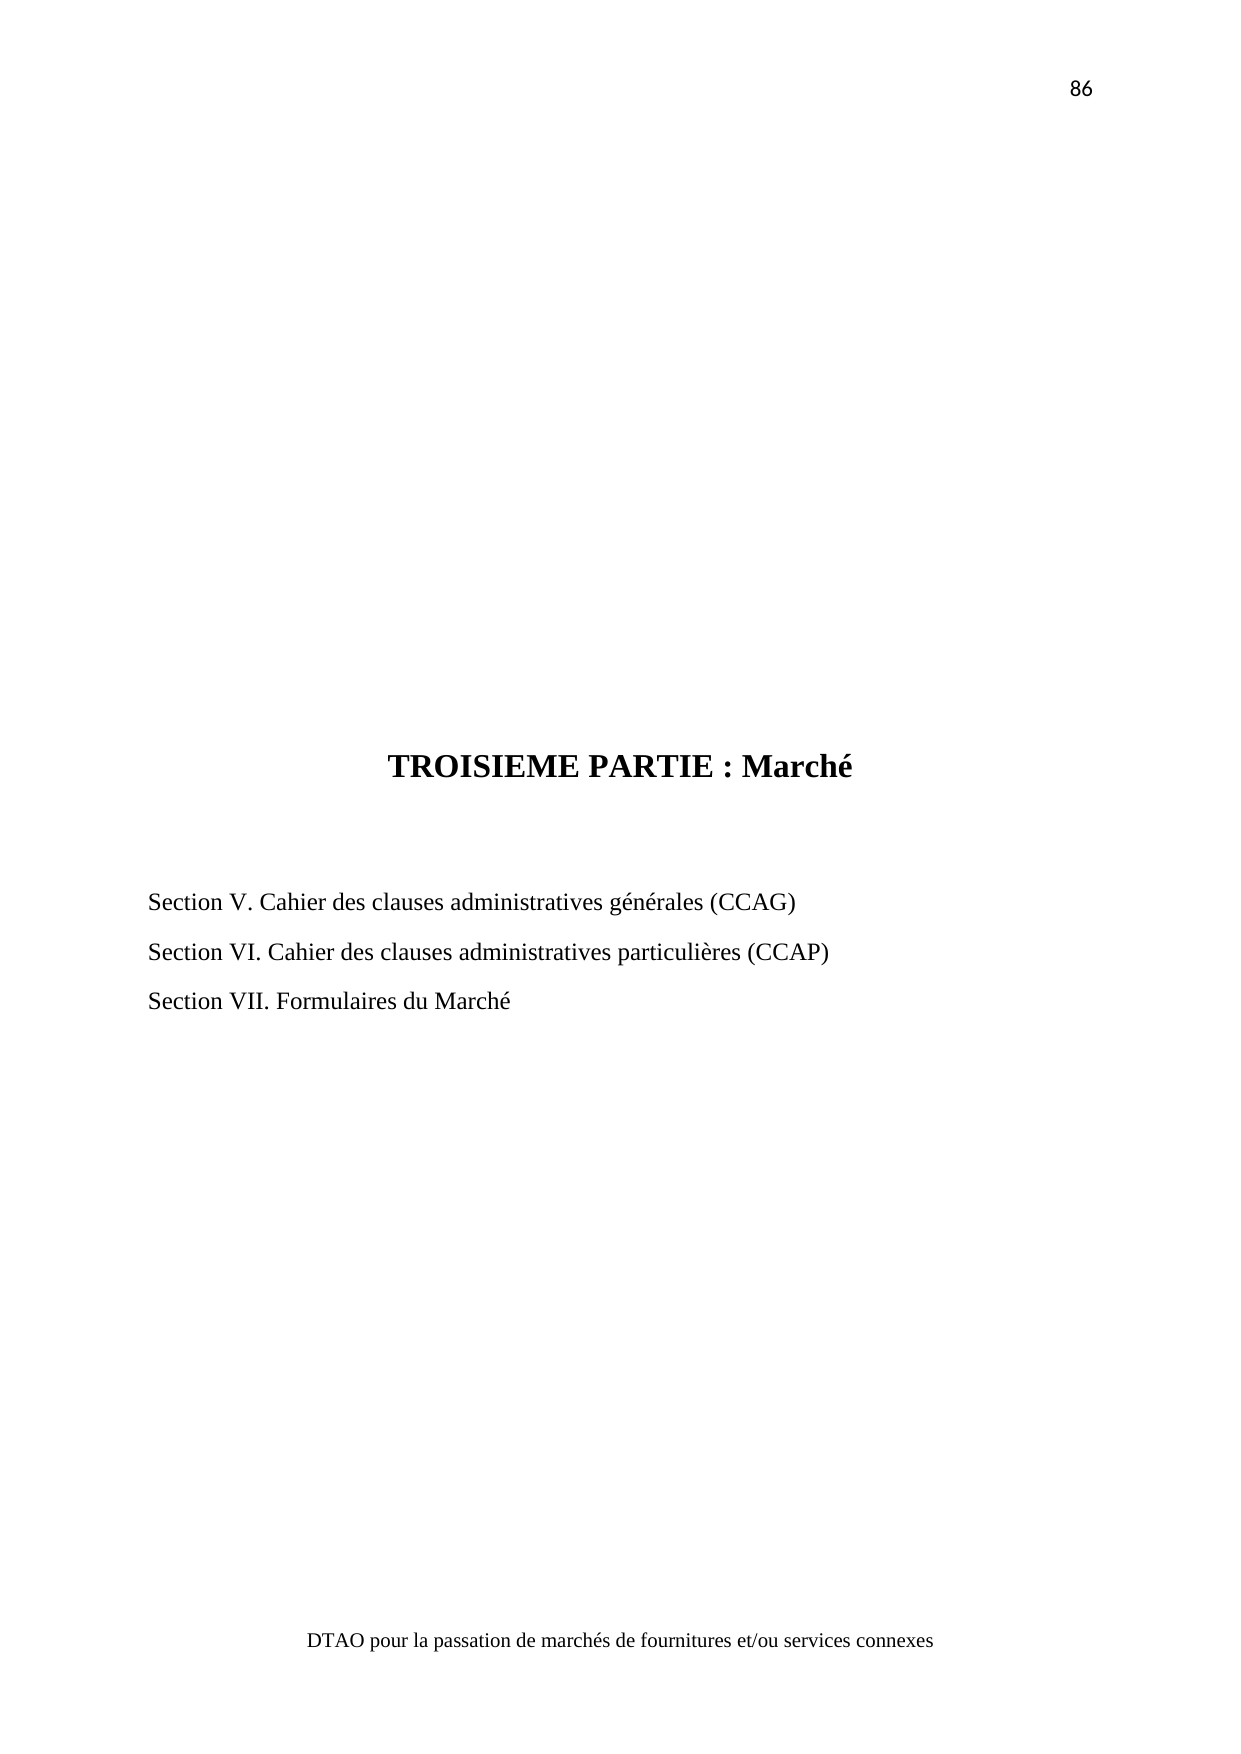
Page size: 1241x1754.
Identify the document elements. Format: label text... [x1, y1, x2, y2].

text Section VI. Cahier des clauses administratives particulières (CCAP) [148, 937, 1093, 966]
text Section VII. Formulaires du Marché [148, 986, 1093, 1015]
subtitle TROISIEME PARTIE : Marché [148, 747, 1093, 785]
text Section V. Cahier des clauses administratives générales (CCAG) [148, 887, 1093, 916]
